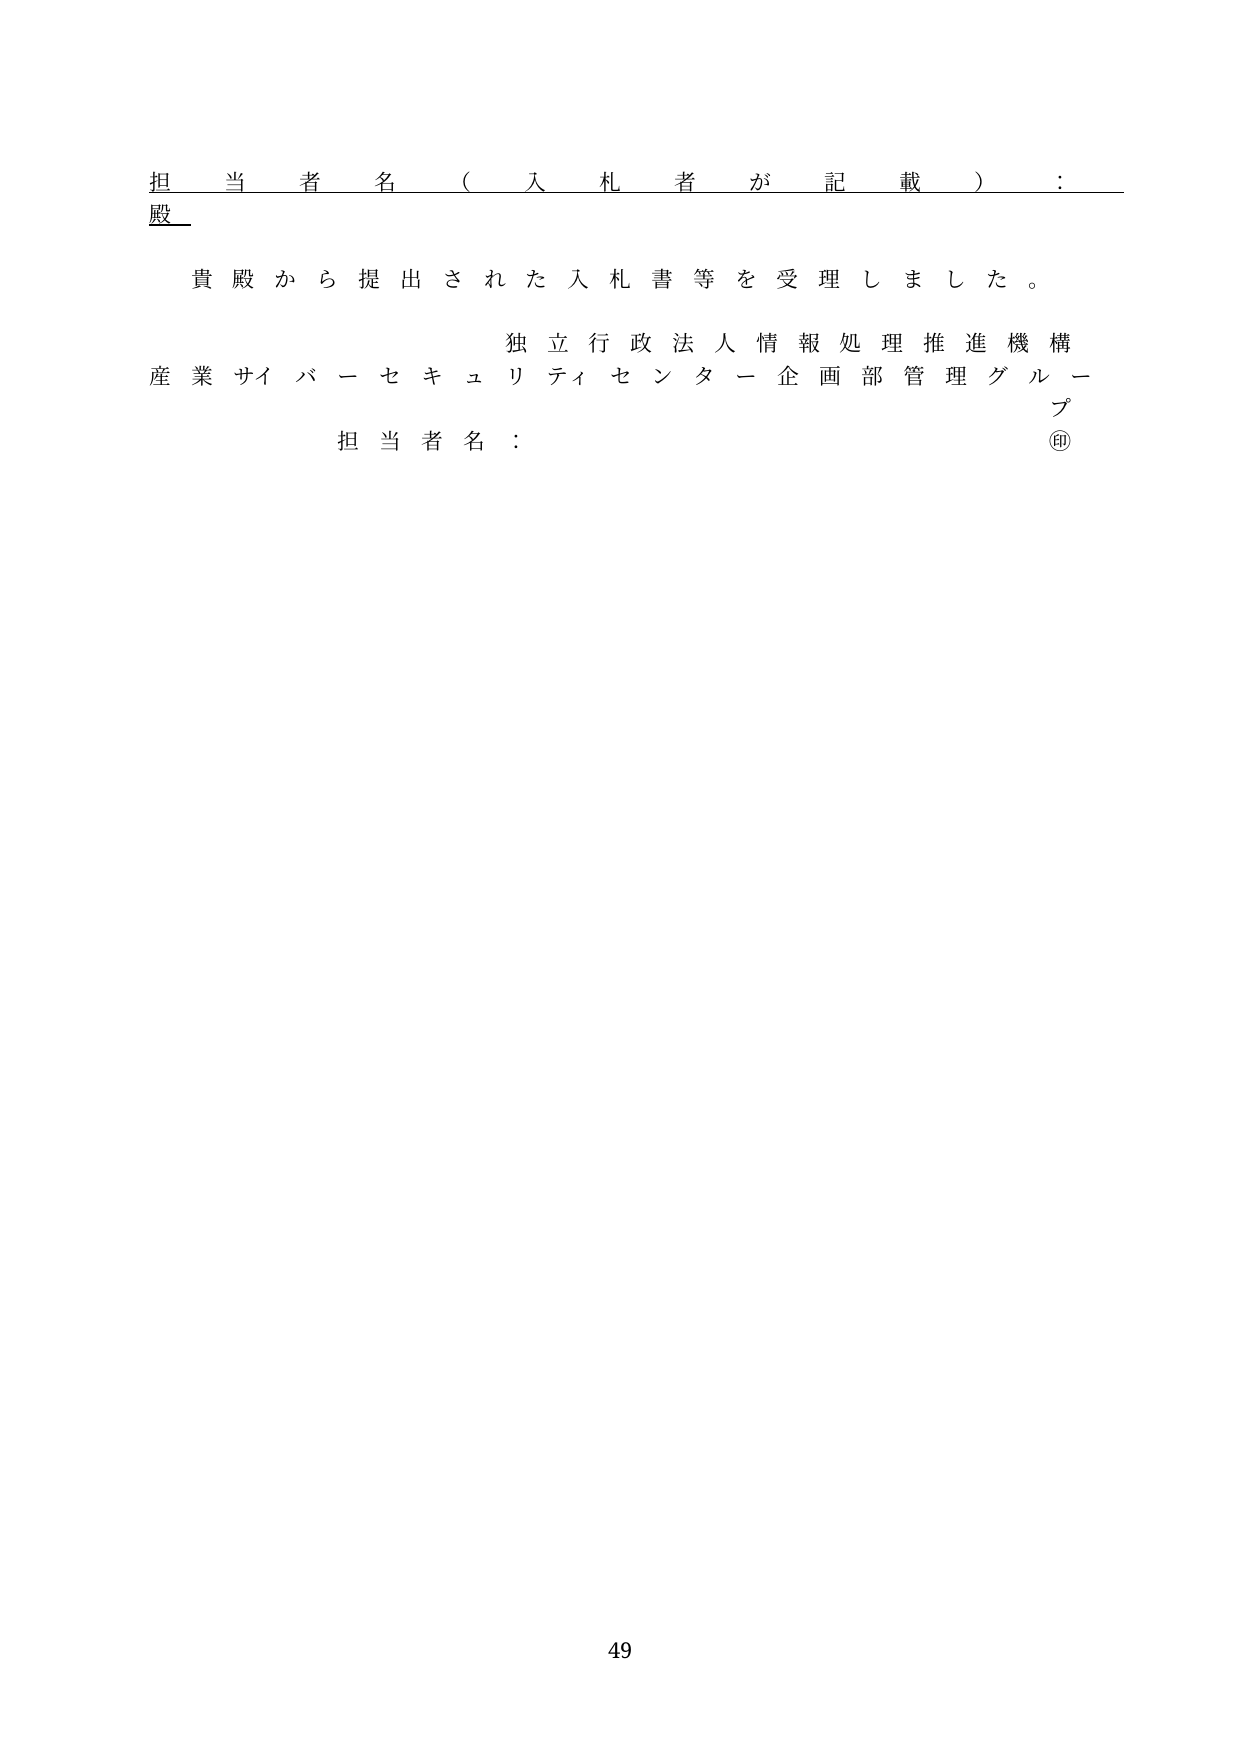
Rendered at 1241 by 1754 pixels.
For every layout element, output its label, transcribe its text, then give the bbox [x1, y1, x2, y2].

text 独立行政法人情報処理推進機構 [149, 326, 1091, 359]
text 担当者名（入札者が記載）： 殿 [149, 164, 1091, 192]
text 産業サイバーセキュリティセンター企画部管理グループ [149, 359, 1091, 423]
text 担当者名（入札者が記載）： 殿 [149, 193, 1091, 229]
text 貴殿から提出された入札書等を受理しました。 [149, 261, 1091, 294]
text 担当者名： ㊞ [149, 423, 1091, 456]
